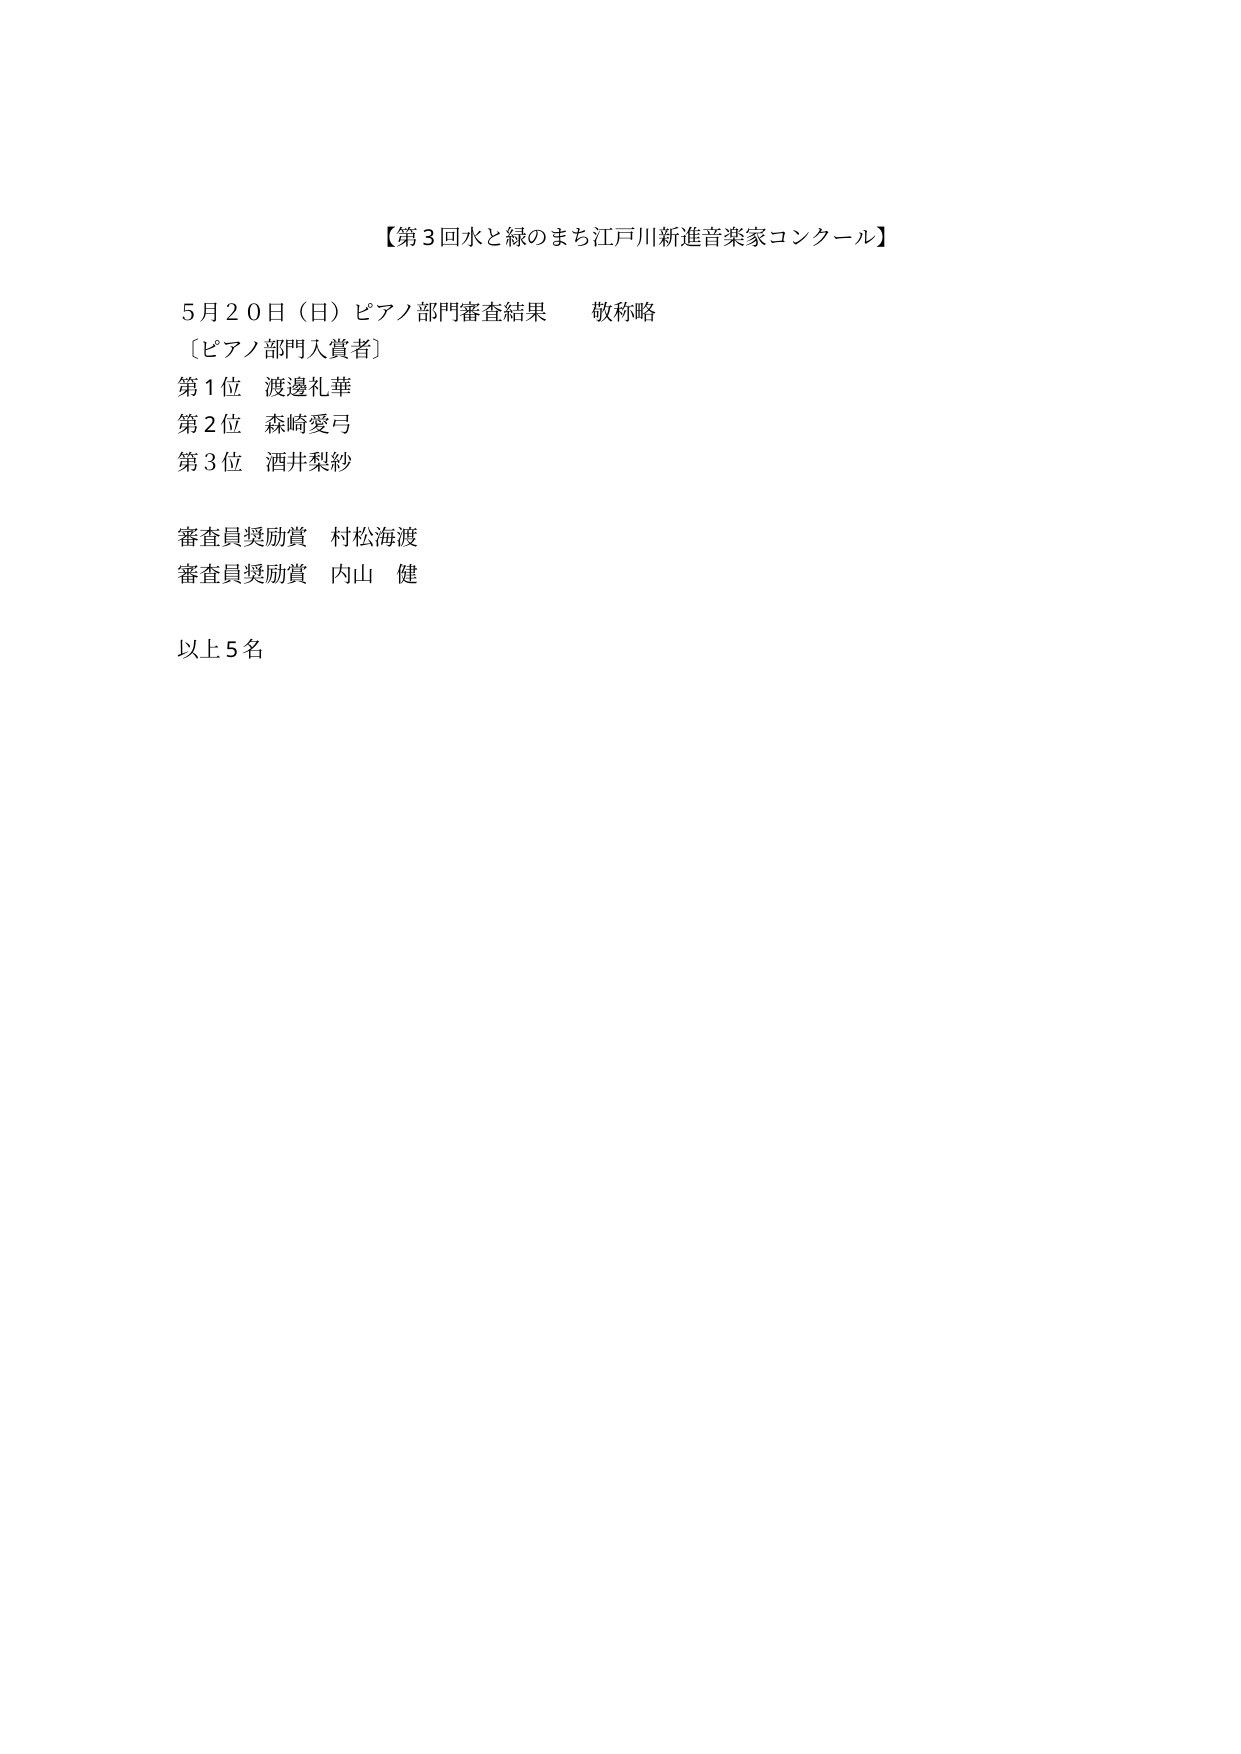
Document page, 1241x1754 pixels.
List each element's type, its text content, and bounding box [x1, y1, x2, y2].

text 審査員奨励賞 村松海渡 [177, 517, 1063, 554]
text 審査員奨励賞 内山 健 [177, 554, 1063, 592]
text 第３位 酒井梨紗 [177, 442, 1063, 479]
text 〔ピアノ部門入賞者〕 [177, 329, 1063, 367]
text 以上5名 [177, 629, 1063, 667]
text 【第3回水と緑のまち江戸川新進音楽家コンクール】 [177, 217, 1063, 254]
text 第1位 渡邊礼華 [177, 367, 1063, 404]
text 第2位 森崎愛弓 [177, 404, 1063, 442]
text ５月２０日（日）ピアノ部門審査結果 敬称略 [177, 292, 1063, 329]
